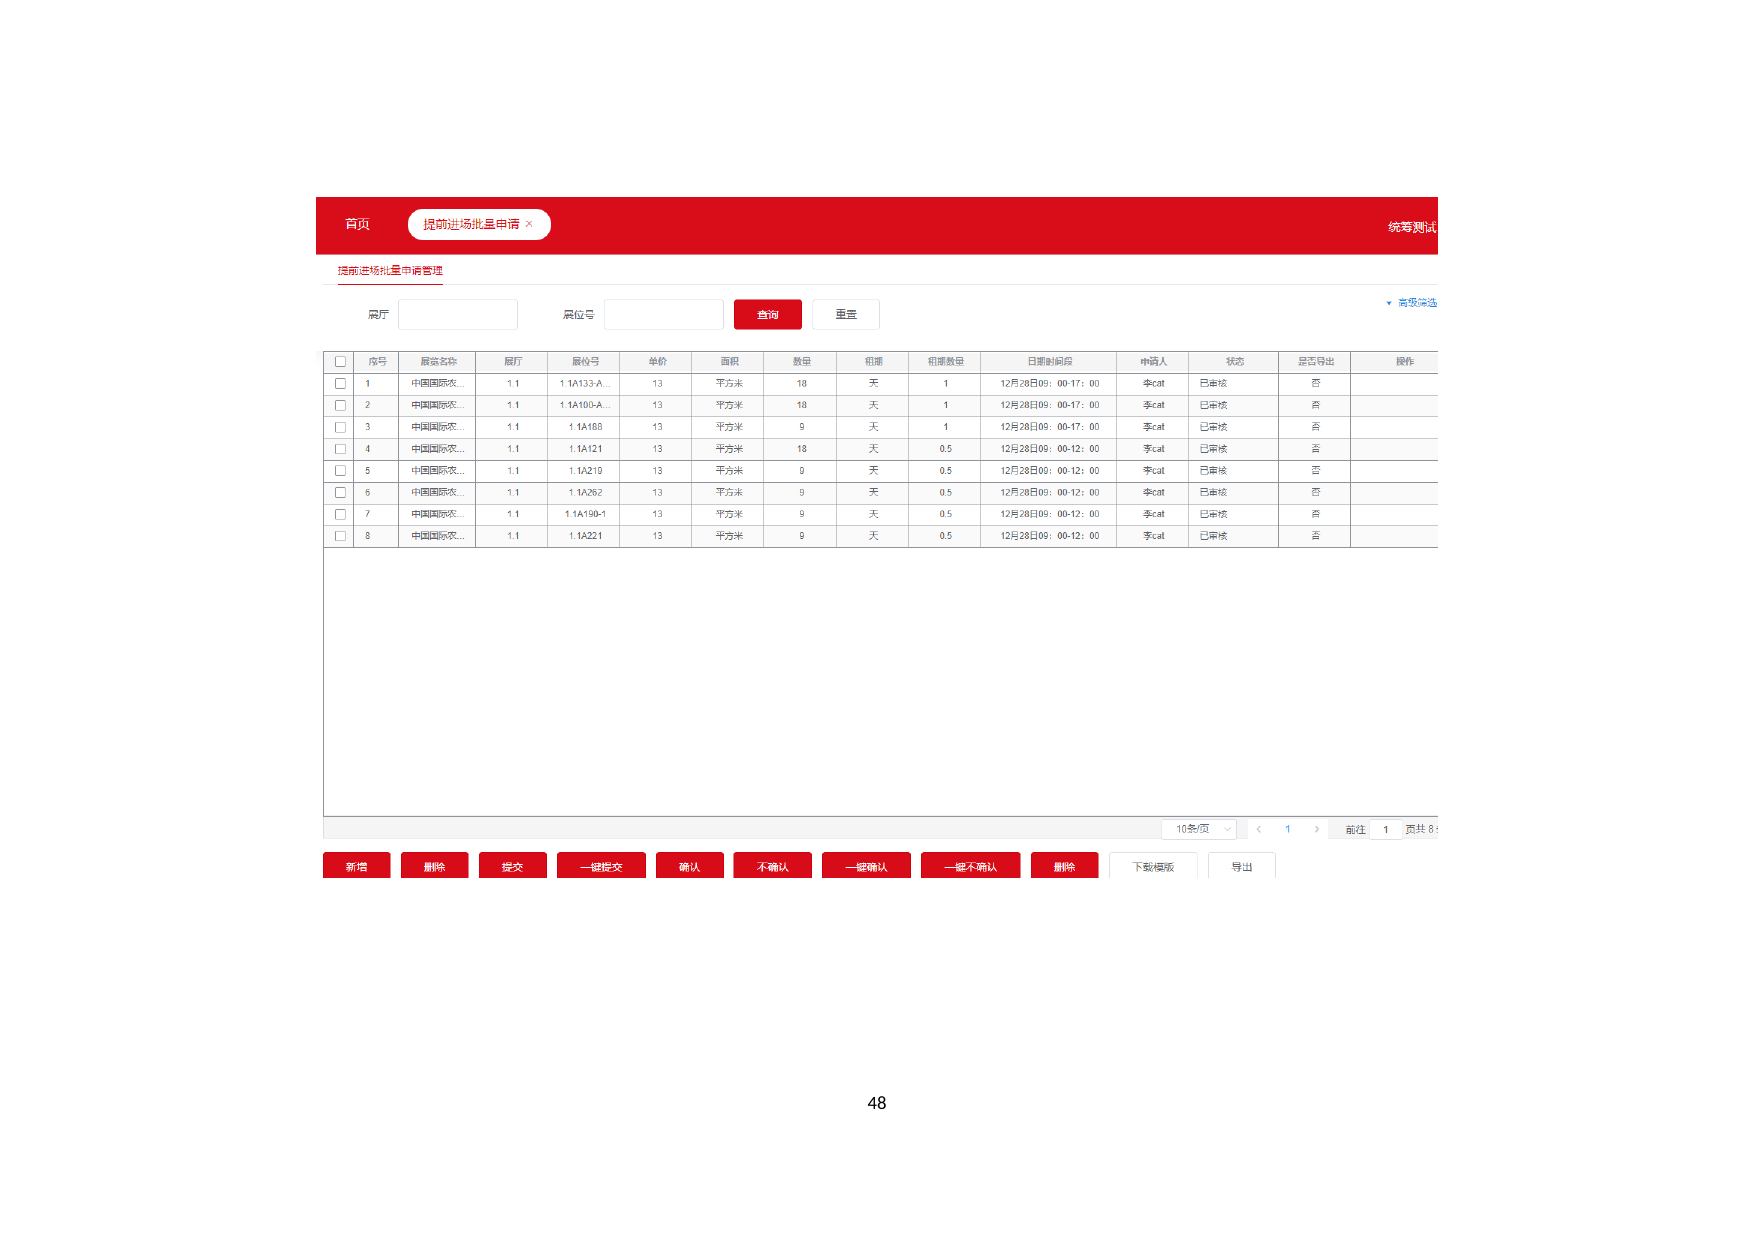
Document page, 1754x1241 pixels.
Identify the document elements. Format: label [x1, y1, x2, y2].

picture [316, 197, 1438, 878]
